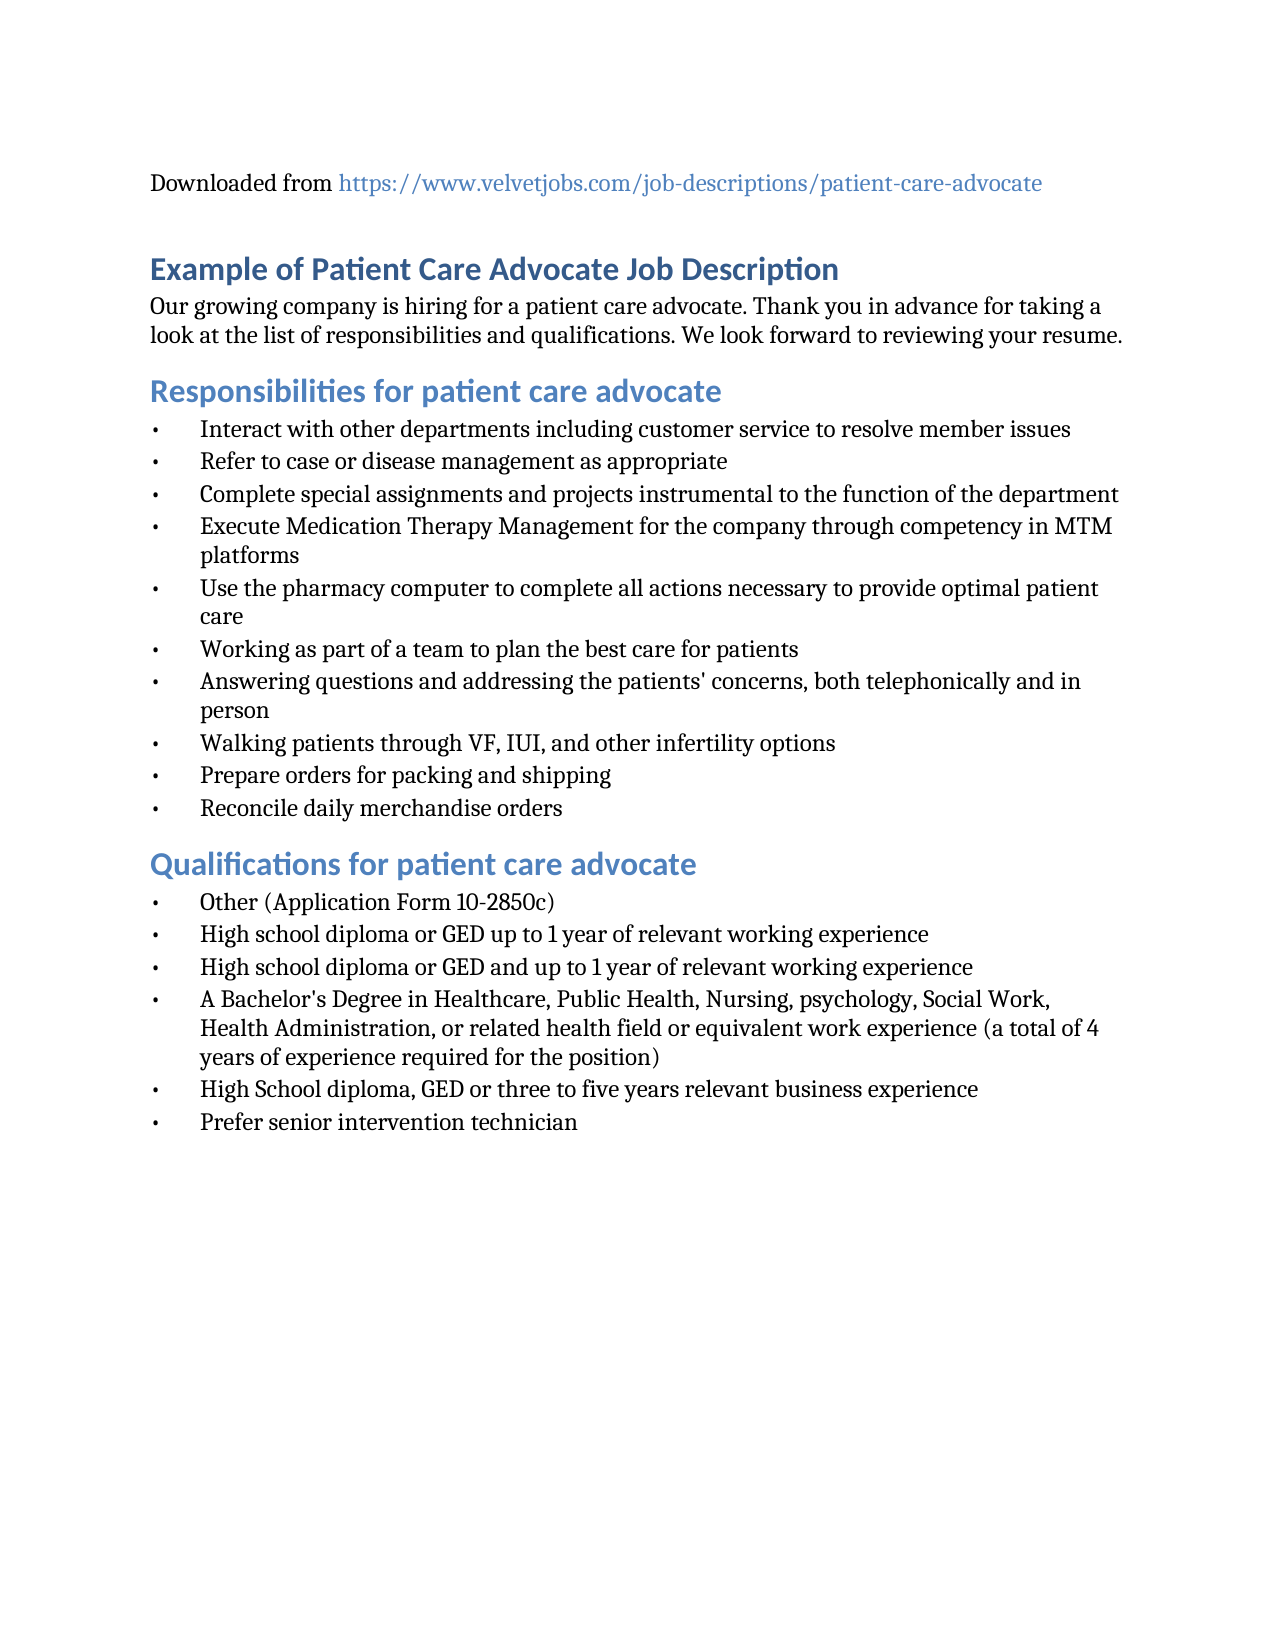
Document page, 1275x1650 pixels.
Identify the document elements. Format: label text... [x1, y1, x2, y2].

list High school diploma or GED and up to 1 year of relevant working experience [150, 953, 1125, 981]
list Use the pharmacy computer to complete all actions necessary to provide optimal patient care [150, 573, 1125, 631]
list Prepare orders for packing and shipping [150, 761, 1125, 790]
list Interact with other departments including customer service to resolve member issues [150, 415, 1125, 443]
list Working as part of a team to plan the best care for patients [150, 635, 1125, 663]
list High School diploma, GED or three to five years relevant business experience [150, 1075, 1125, 1104]
subtitle Example of Patient Care Advocate Job Description [150, 247, 1125, 288]
text Downloaded from https://www.velvetjobs.com/job-descriptions/patient-care-advocate [150, 169, 1125, 197]
list High school diploma or GED up to 1 year of relevant working experience [150, 920, 1125, 949]
text Our growing company is hiring for a patient care advocate. Thank you in advance for taking a look at the list of responsibilities and qualifications. We look forward to reviewing your resume. [150, 292, 1125, 349]
list Prefer senior intervention technician [150, 1108, 1125, 1136]
list A Bachelor's Degree in Healthcare, Public Health, Nursing, psychology, Social Work, Health Administration, or related health field or equivalent work experience (a total of 4 years of experience required for the position) [150, 985, 1125, 1071]
subtitle Qualifications for patient care advocate [150, 843, 1125, 884]
list Refer to case or disease management as appropriate [150, 447, 1125, 476]
list Reconcile daily merchandise orders [150, 793, 1125, 822]
list Execute Medication Therapy Management for the company through competency in MTM platforms [150, 512, 1125, 570]
list Walking patients through VF, IUI, and other infertility options [150, 728, 1125, 757]
list Other (Application Form 10-2850c) [150, 888, 1125, 916]
list Complete special assignments and projects instrumental to the function of the department [150, 480, 1125, 508]
list Answering questions and addressing the patients' concerns, both telephonically and in person [150, 667, 1125, 725]
subtitle Responsibilities for patient care advocate [150, 370, 1125, 411]
